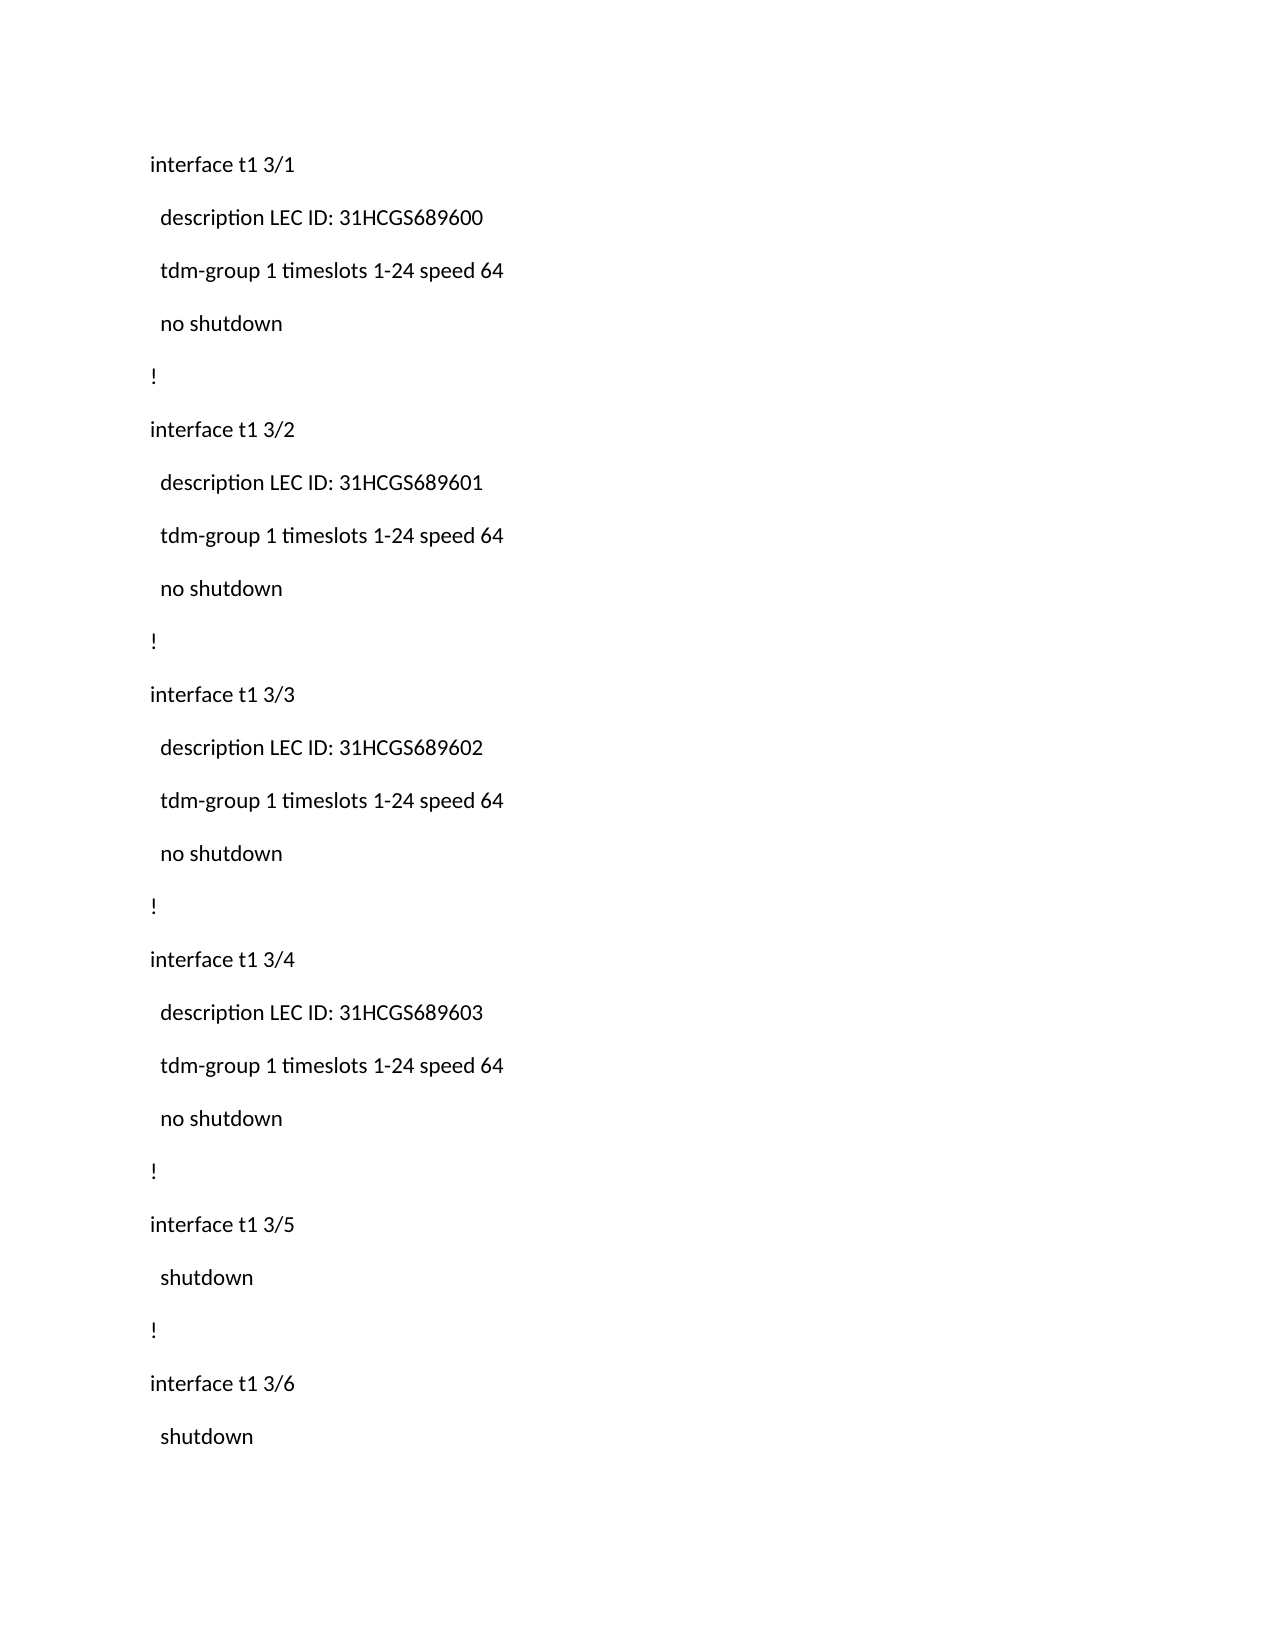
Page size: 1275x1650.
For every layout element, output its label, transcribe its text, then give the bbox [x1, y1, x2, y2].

text shutdown [150, 1422, 1125, 1451]
text interface t1 3/5 [150, 1210, 1125, 1238]
text description LEC ID: 31HCGS689603 [150, 998, 1125, 1026]
text interface t1 3/3 [150, 680, 1125, 708]
text ! [150, 892, 1125, 920]
text ! [150, 362, 1125, 390]
text interface t1 3/1 [150, 150, 1125, 178]
text interface t1 3/6 [150, 1369, 1125, 1397]
text ! [150, 1316, 1125, 1344]
text ! [150, 627, 1125, 655]
text description LEC ID: 31HCGS689600 [150, 203, 1125, 231]
text no shutdown [150, 839, 1125, 867]
text tdm-group 1 timeslots 1-24 speed 64 [150, 521, 1125, 549]
text no shutdown [150, 1104, 1125, 1132]
text ! [150, 1157, 1125, 1185]
text description LEC ID: 31HCGS689601 [150, 468, 1125, 496]
text tdm-group 1 timeslots 1-24 speed 64 [150, 1051, 1125, 1079]
text interface t1 3/2 [150, 415, 1125, 443]
text tdm-group 1 timeslots 1-24 speed 64 [150, 786, 1125, 814]
text no shutdown [150, 574, 1125, 602]
text tdm-group 1 timeslots 1-24 speed 64 [150, 256, 1125, 284]
text no shutdown [150, 309, 1125, 337]
text shutdown [150, 1263, 1125, 1291]
text interface t1 3/4 [150, 945, 1125, 973]
text description LEC ID: 31HCGS689602 [150, 733, 1125, 761]
